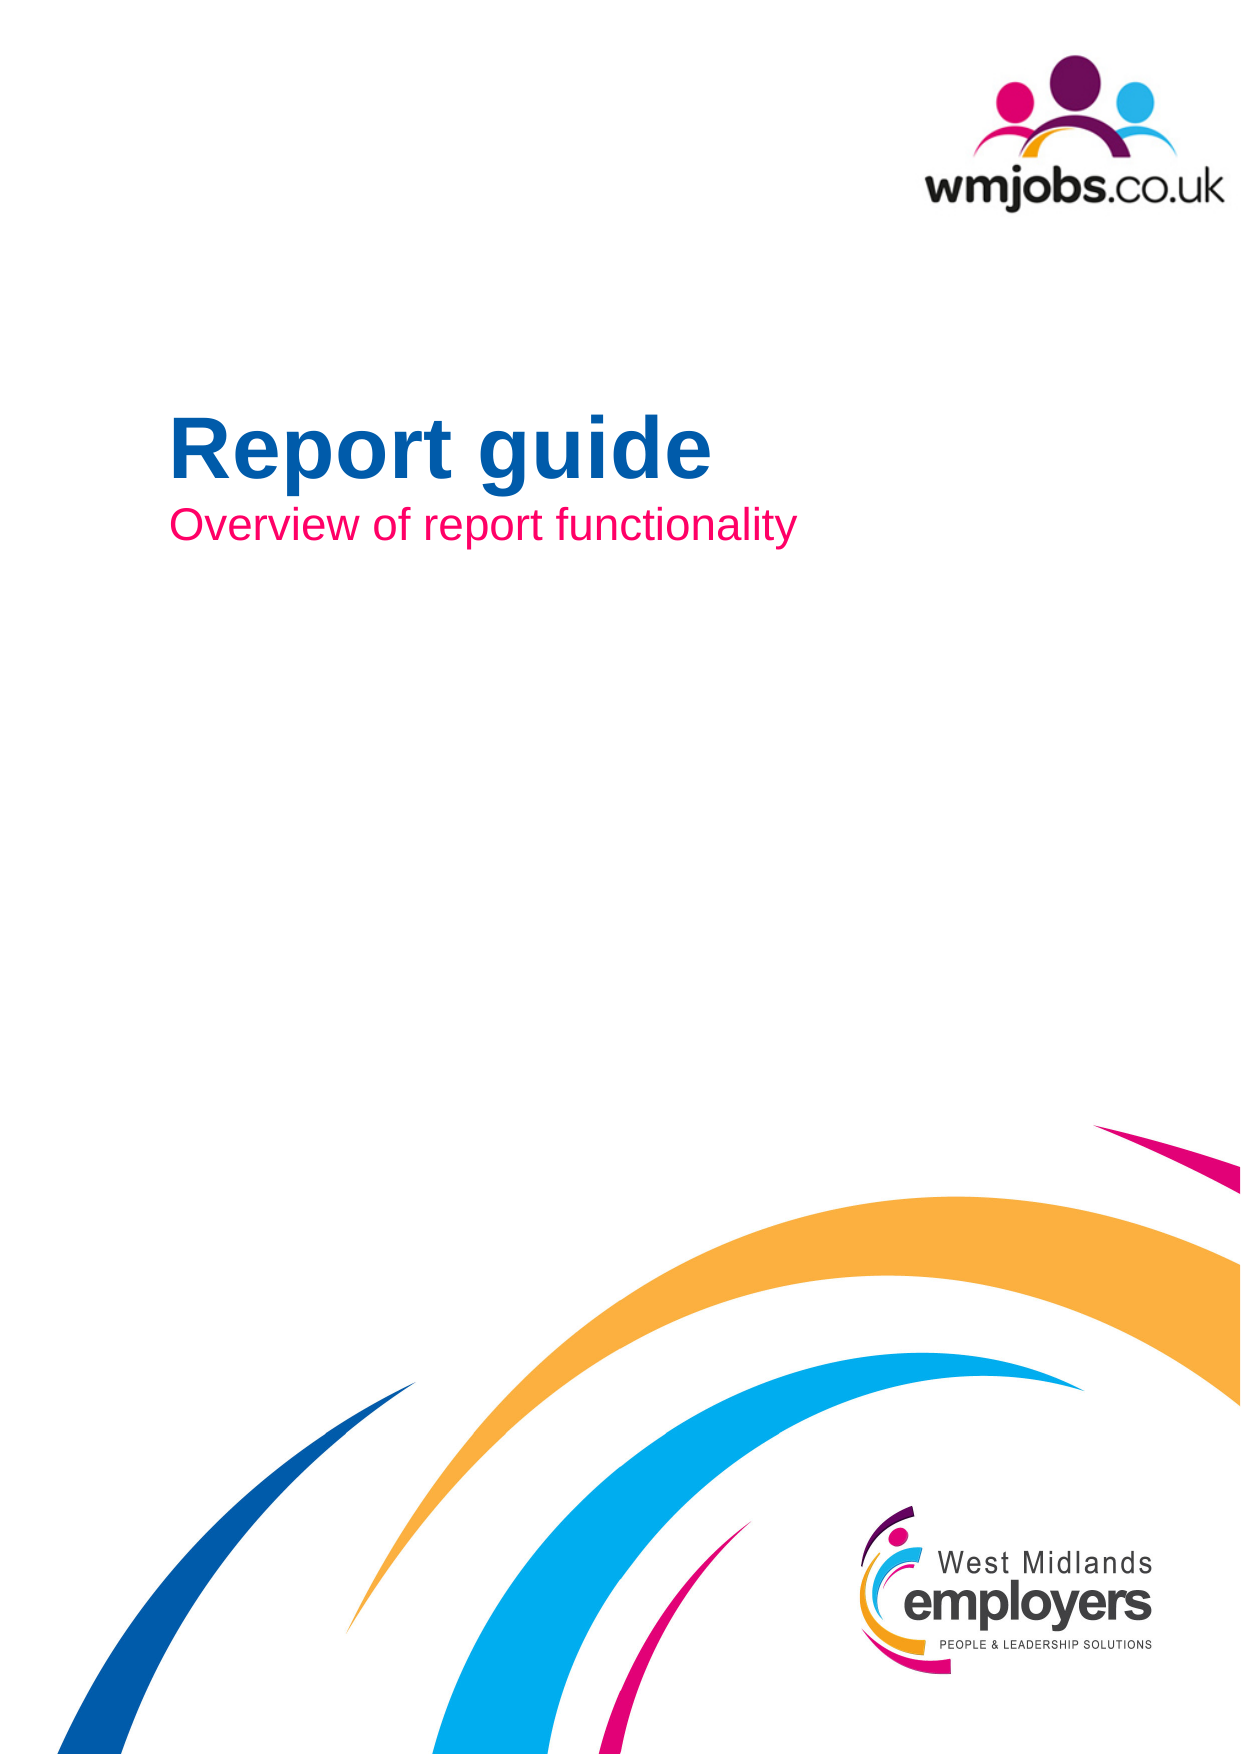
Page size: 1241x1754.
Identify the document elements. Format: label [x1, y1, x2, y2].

picture [876, 50, 1238, 226]
picture [0, 1113, 1241, 1754]
